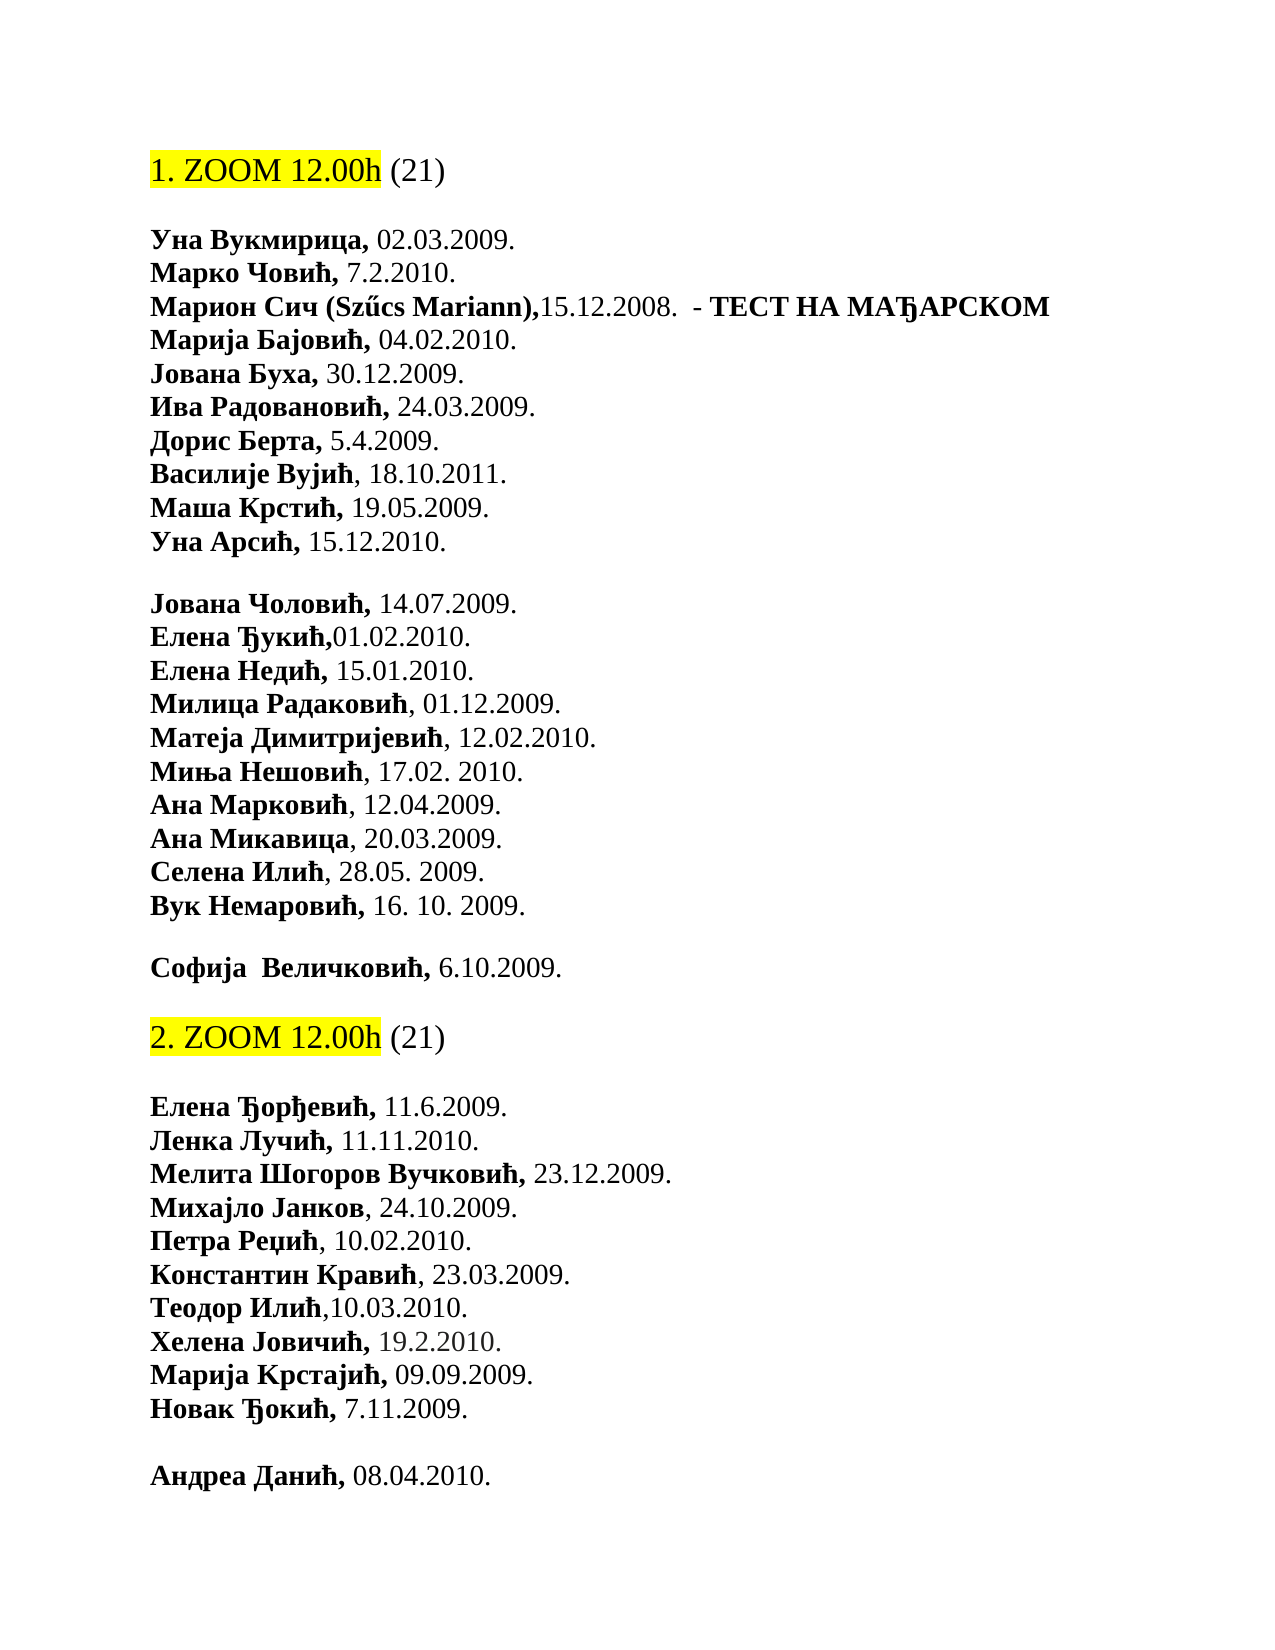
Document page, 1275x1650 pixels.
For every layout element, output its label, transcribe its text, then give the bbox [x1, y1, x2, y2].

text Јована Буха, 30.12.2009. [150, 356, 1125, 389]
text Дорис Берта, 5.4.2009. [150, 423, 1125, 457]
text Мелита Шогоров Вучковић, 23.12.2009. [150, 1156, 1125, 1190]
text Марија Бајовић, 04.02.2010. [150, 322, 1125, 356]
text Марион Сич (Szűcs Mariann),15.12.2008. - ТЕСТ НА МАЂАРСКОМ [150, 289, 1125, 322]
text 2. ZOOM 12.00h (21) [381, 1017, 1125, 1056]
text Маша Крстић, 19.05.2009. [150, 490, 1125, 524]
text Уна Вукмирица, 02.03.2009. [150, 222, 1125, 255]
text Елена Ђукић,01.02.2010. [150, 619, 1125, 653]
text Јована Чоловић, 14.07.2009. [150, 586, 1125, 619]
text Ана Марковић, 12.04.2009. [150, 787, 1125, 821]
text Милица Радаковић, 01.12.2009. [150, 687, 1125, 720]
text Теодор Илић,10.03.2010. [150, 1290, 1125, 1324]
text Андреа Данић, 08.04.2010. [150, 1458, 1125, 1492]
text Марко Човић, 7.2.2010. [150, 255, 1125, 289]
text Константин Кравић, 23.03.2009. [150, 1257, 1125, 1290]
text Софија Величковић, 6.10.2009. [150, 950, 1125, 984]
text Селена Илић, 28.05. 2009. [150, 854, 1125, 888]
text Хелена Јовичић, 19.2.2010. [150, 1324, 1125, 1357]
text Петра Реџић, 10.02.2010. [150, 1223, 1125, 1257]
text Вук Немаровић, 16. 10. 2009. [150, 888, 1125, 921]
text Михајло Јанков, 24.10.2009. [150, 1190, 1125, 1223]
text Елена Недић, 15.01.2010. [150, 653, 1125, 687]
text Уна Арсић, 15.12.2010. [150, 524, 1125, 557]
text Миња Нешовић, 17.02. 2010. [150, 754, 1125, 787]
text Елена Ђорђевић, 11.6.2009. [150, 1089, 1125, 1123]
text Ива Радовановић, 24.03.2009. [150, 389, 1125, 423]
text Ана Микавица, 20.03.2009. [150, 821, 1125, 854]
text Ленка Лучић, 11.11.2010. [150, 1123, 1125, 1156]
text Новак Ђокић, 7.11.2009. [150, 1391, 1125, 1424]
text Марија Kрстајић, 09.09.2009. [150, 1357, 1125, 1391]
text Василије Вујић, 18.10.2011. [150, 457, 1125, 490]
text 1. ZOOM 12.00h (21) [381, 150, 1125, 188]
text Матеја Димитријевић, 12.02.2010. [150, 720, 1125, 754]
